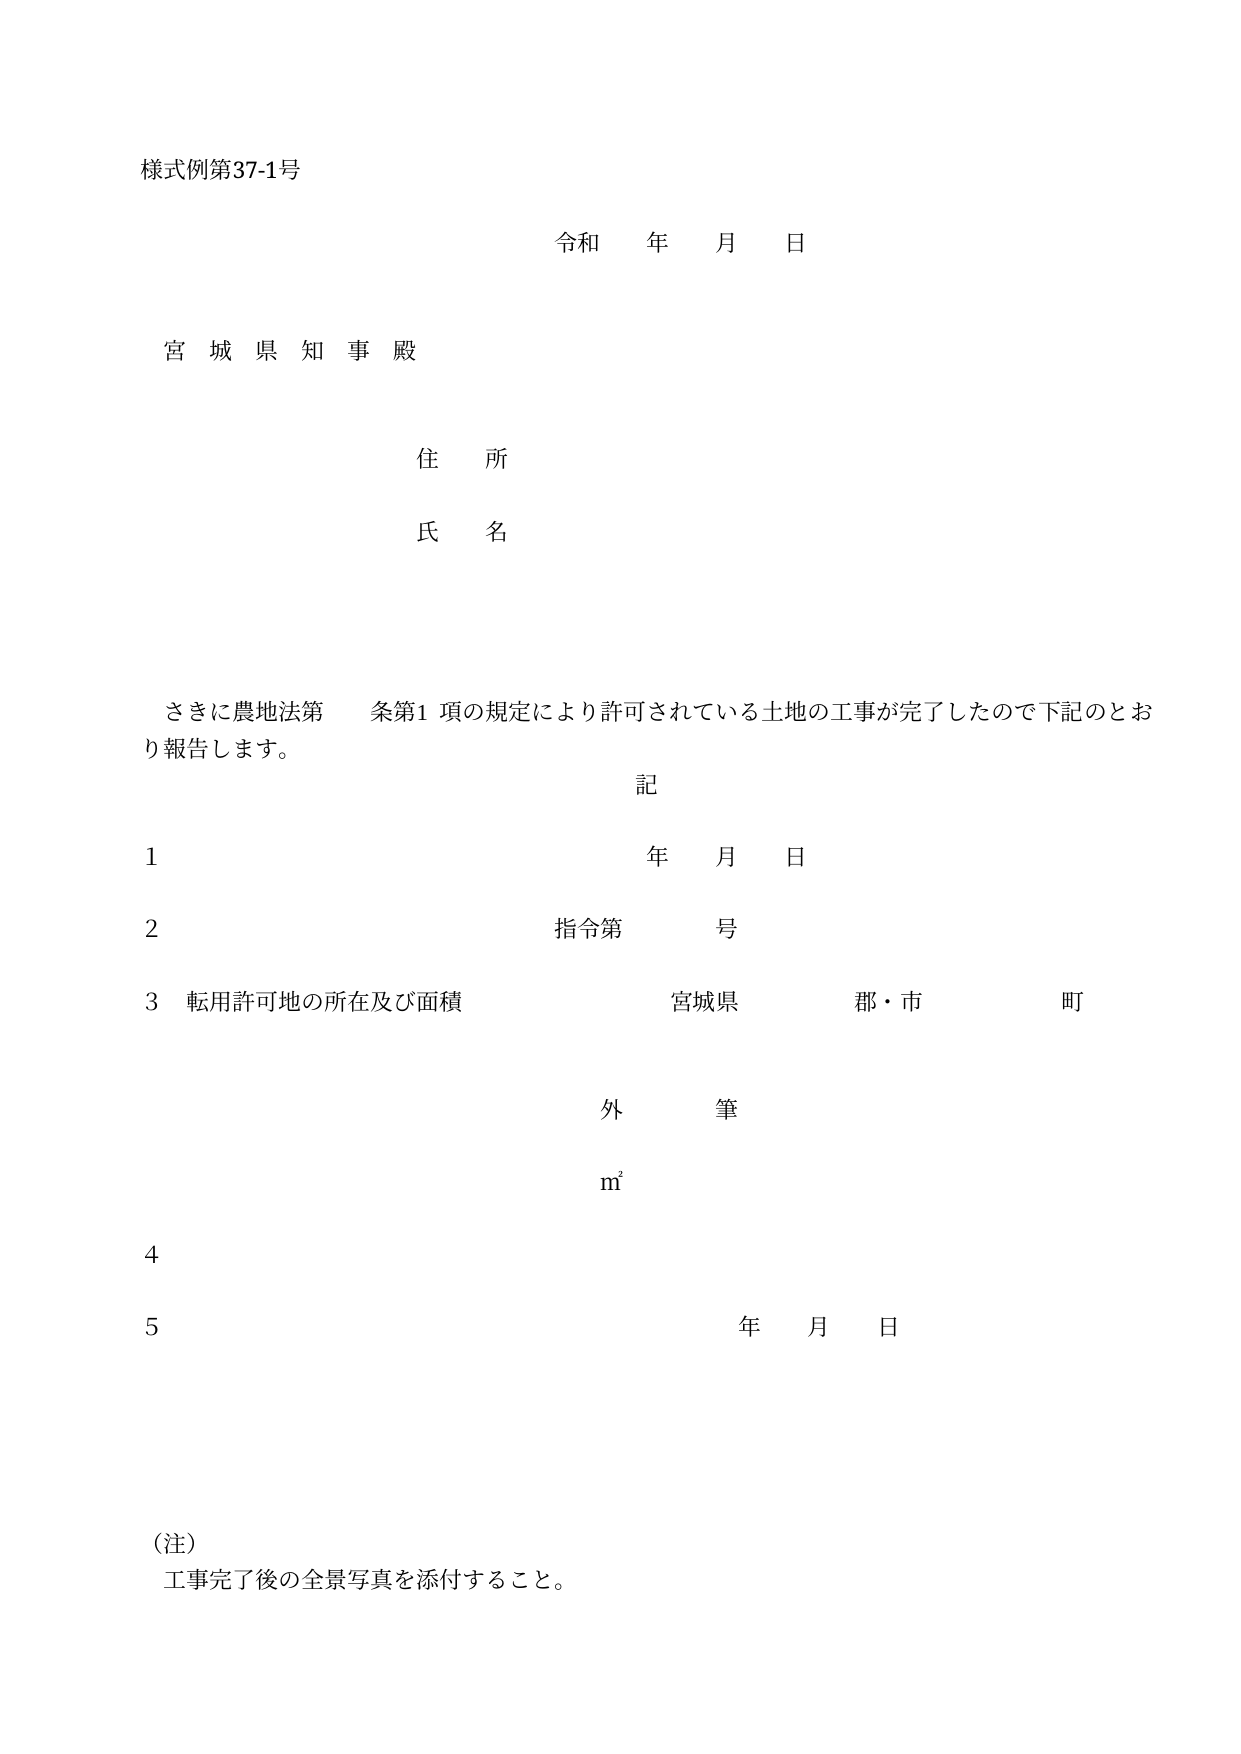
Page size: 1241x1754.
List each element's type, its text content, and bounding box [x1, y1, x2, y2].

text ㎡ [140, 1163, 1153, 1199]
text ３ 転用許可地の所在及び面積 宮城県 郡・市 町 [140, 982, 1153, 1018]
text ４ [140, 1235, 1153, 1271]
text （注） [140, 1524, 1153, 1560]
text ２ 指令第 号 [140, 910, 1153, 946]
text 令和 年 月 日 [140, 223, 1153, 259]
text 工事完了後の全景写真を添付すること。 [140, 1560, 1153, 1597]
text さきに農地法第 条第1項の規定により許可されている土地の工事が完了したので下記のとおり報告します。 [140, 693, 1153, 765]
text １ 年 月 日 [140, 837, 1153, 874]
text 様式例第37-1号 [140, 151, 1153, 187]
text 住 所 [140, 440, 1153, 476]
text 氏 名 [140, 512, 1153, 548]
text ５ 年 月 日 [140, 1307, 1153, 1343]
text 外 筆 [140, 1091, 1153, 1127]
text 記 [140, 765, 1153, 801]
text 宮 城 県 知 事 殿 [140, 331, 1153, 368]
